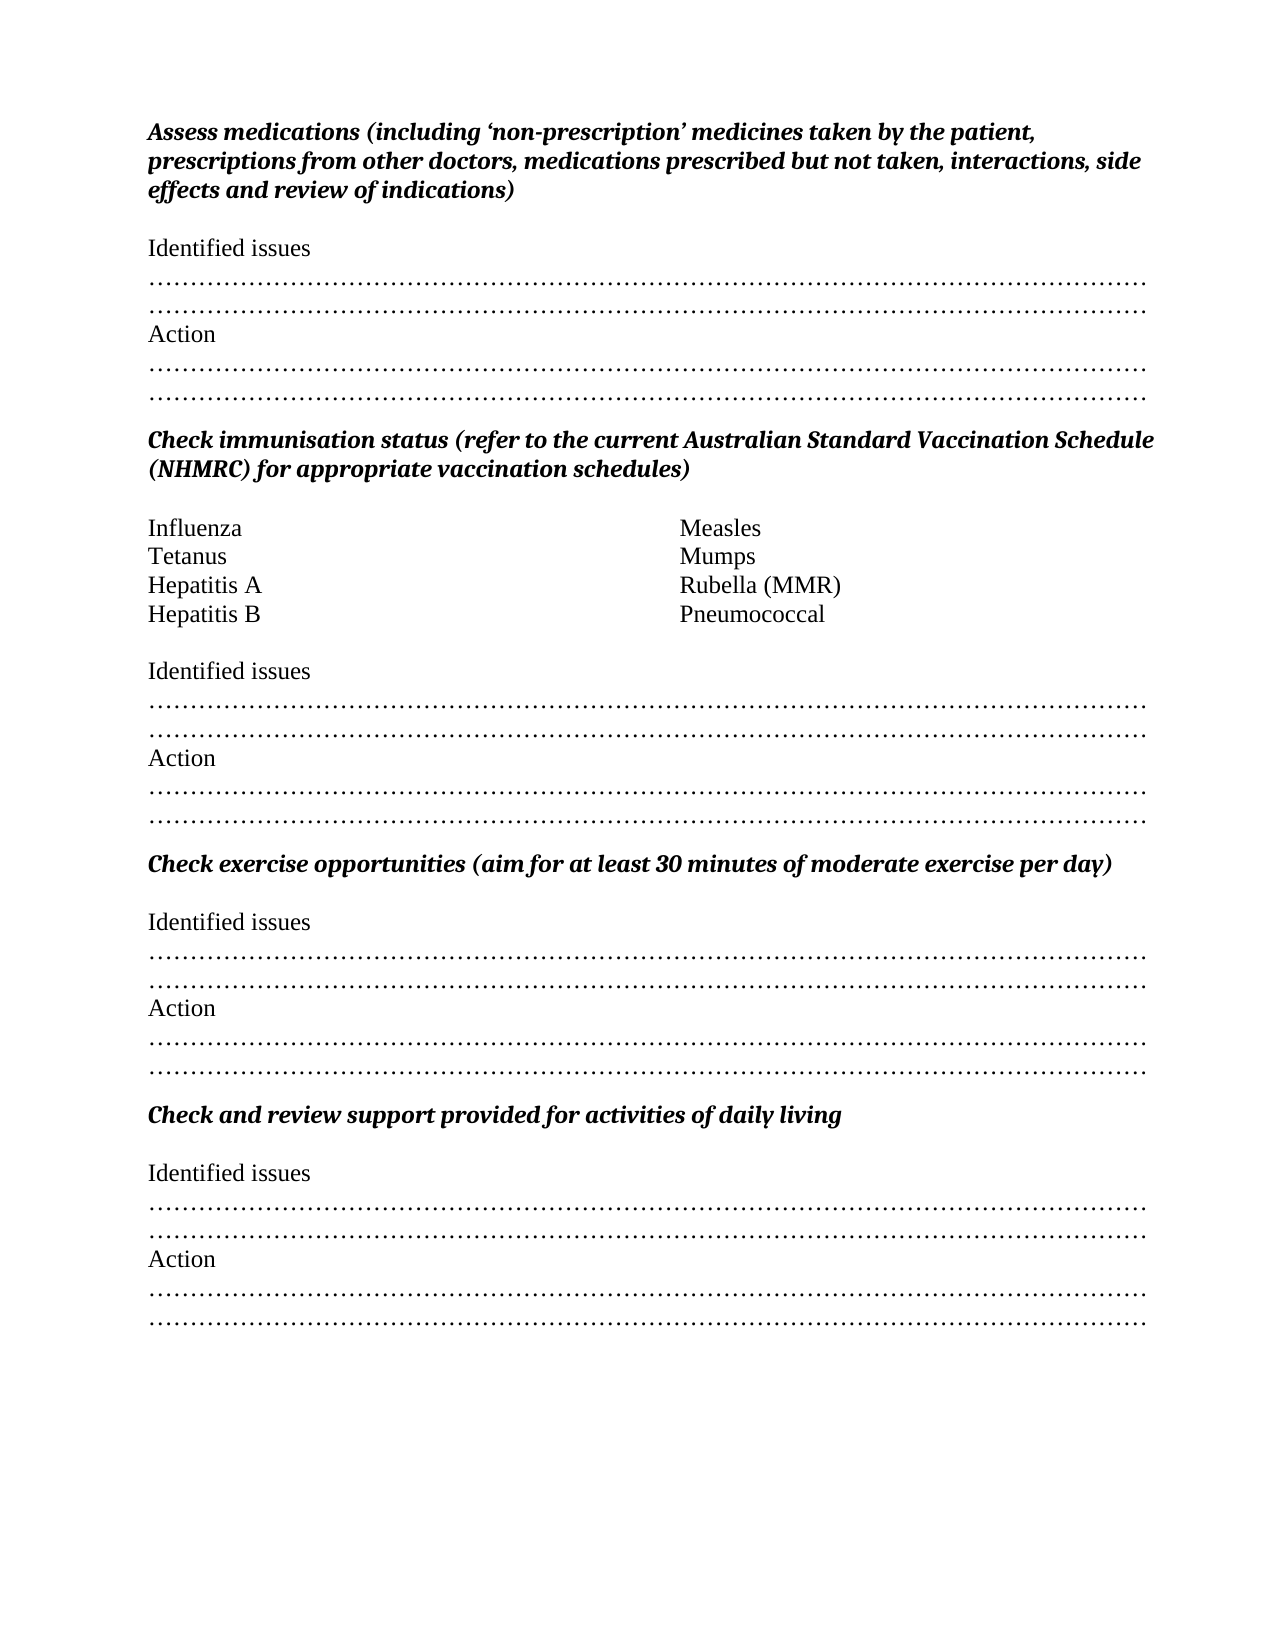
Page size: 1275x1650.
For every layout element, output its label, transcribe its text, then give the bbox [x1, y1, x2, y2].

text …………………………………………………………………………………………………………………………………………………………………………………………………………………… [148, 1273, 1157, 1331]
text Tetanus Mumps [148, 541, 1157, 570]
text Action [148, 319, 1157, 348]
text …………………………………………………………………………………………………………………………………………………………………………………………………………………… [148, 1022, 1157, 1080]
subtitle Assess medications (including ‘non-prescription’ medicines taken by the patient, prescriptions from other doctors, medications prescribed but not taken, interactions, side effects and review of indications) [148, 118, 1157, 204]
text Identified issues [148, 1158, 1157, 1187]
text Action [148, 743, 1157, 771]
text Action [148, 1244, 1157, 1273]
text Action [148, 993, 1157, 1022]
text Identified issues [148, 233, 1157, 262]
text …………………………………………………………………………………………………………………………………………………………………………………………………………………… [148, 262, 1157, 319]
text Identified issues [148, 656, 1157, 685]
text …………………………………………………………………………………………………………………………………………………………………………………………………………………… [148, 348, 1157, 406]
text Hepatitis B Pneumococcal [148, 599, 1157, 628]
text Hepatitis A Rubella (MMR) [148, 570, 1157, 599]
text Identified issues [148, 907, 1157, 936]
text …………………………………………………………………………………………………………………………………………………………………………………………………………………… [148, 936, 1157, 993]
subtitle Check immunisation status (refer to the current Australian Standard Vaccination Schedule (NHMRC) for appropriate vaccination schedules) [148, 426, 1157, 484]
text Influenza Measles [148, 513, 1157, 541]
subtitle Check and review support provided for activities of daily living [148, 1101, 1157, 1129]
text …………………………………………………………………………………………………………………………………………………………………………………………………………………… [148, 685, 1157, 743]
text …………………………………………………………………………………………………………………………………………………………………………………………………………………… [148, 1187, 1157, 1244]
subtitle Check exercise opportunities (aim for at least 30 minutes of moderate exercise per day) [148, 850, 1157, 878]
text …………………………………………………………………………………………………………………………………………………………………………………………………………………… [148, 771, 1157, 829]
